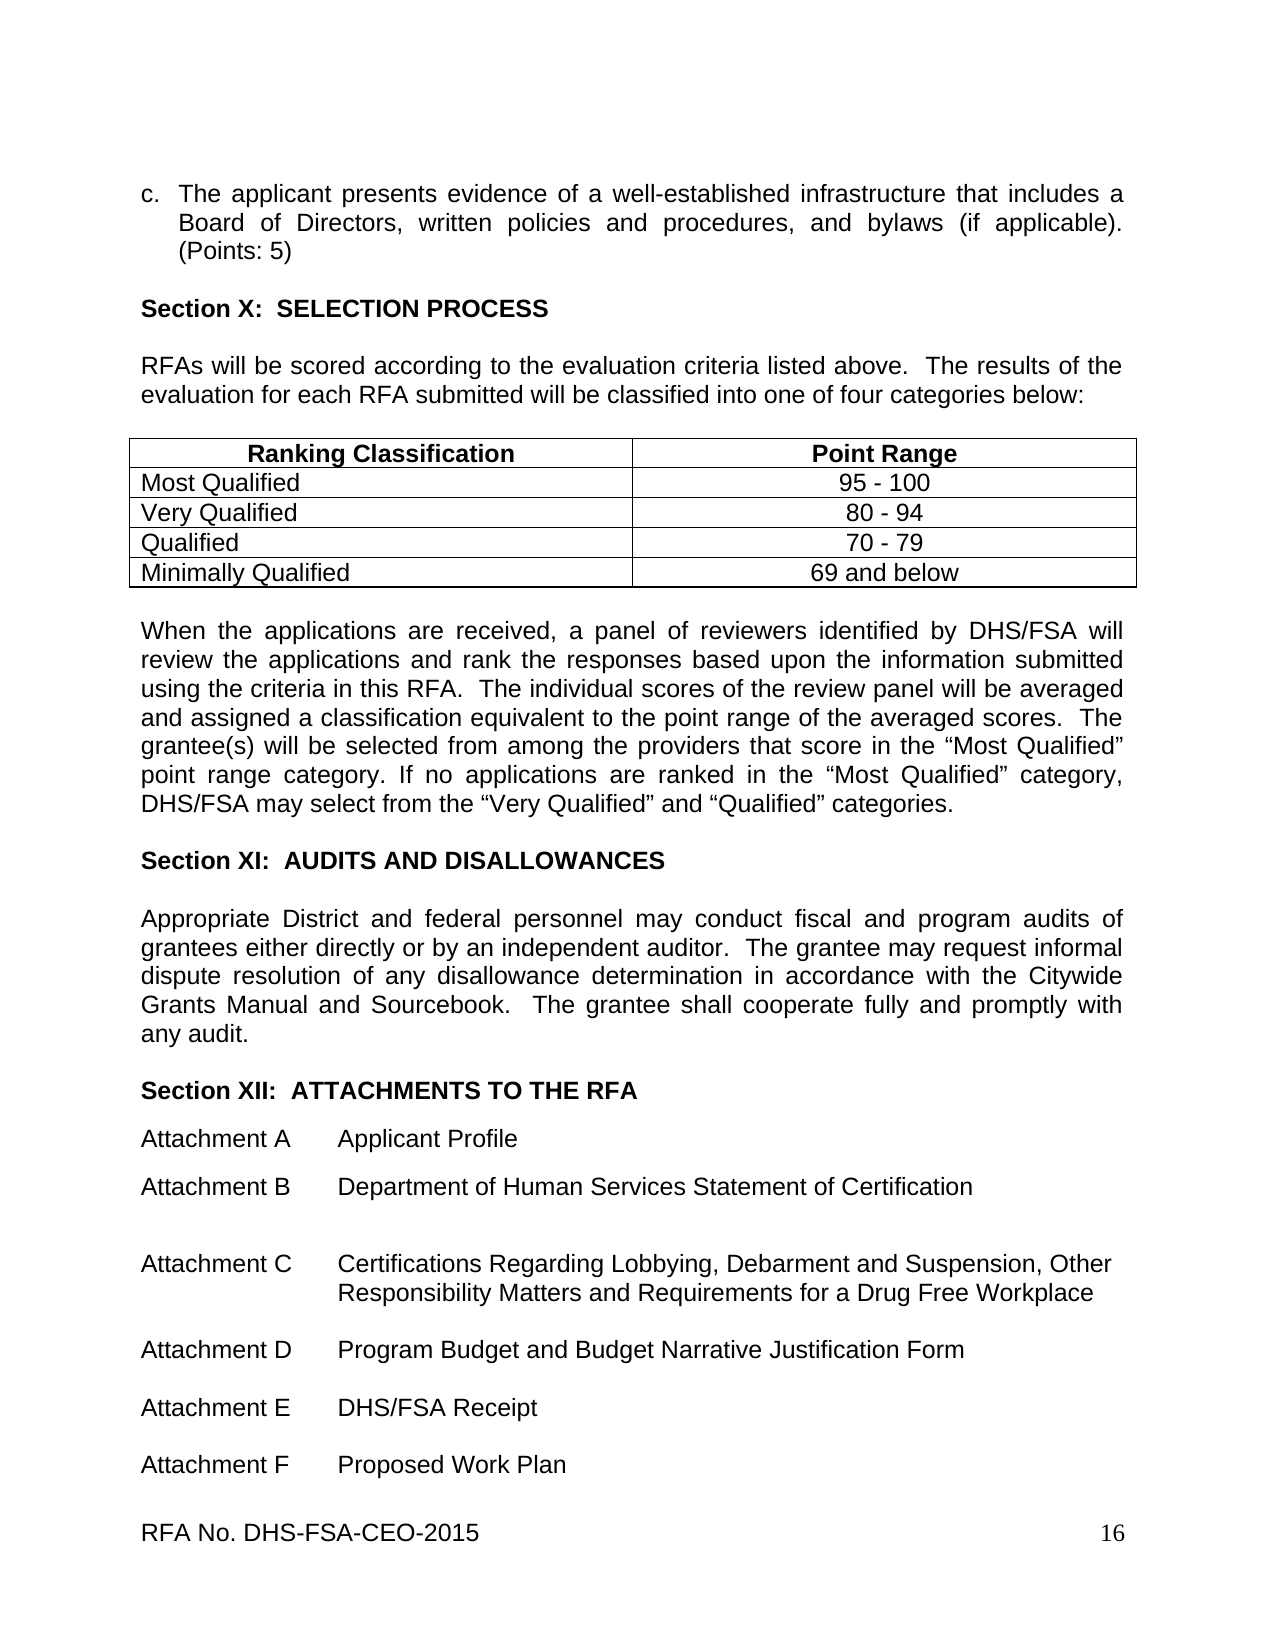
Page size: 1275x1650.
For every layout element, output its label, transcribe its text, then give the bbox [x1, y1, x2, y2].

table_cell 69 and below [633, 558, 1136, 586]
table_header Point Range [633, 439, 1136, 467]
text Appropriate District and federal personnel may conduct fiscal and program audits of grantees either directly or by an independent auditor. The grantee may request informal dispute resolution of any disallowance determination in accordance with the Citywide Grants Manual and Sourcebook. The grantee shall cooperate fully and promptly with any audit. [141, 904, 1125, 1047]
table_cell Most Qualified [130, 468, 632, 497]
text When the applications are received, a panel of reviewers identified by DHS/FSA will review the applications and rank the responses based upon the information submitted using the criteria in this RFA. The individual scores of the review panel will be averaged and assigned a classification equivalent to the point range of the averaged scores. The grantee(s) will be selected from among the providers that score in the “Most Qualified” point range category. If no applications are ranked in the “Most Qualified” category, DHS/FSA may select from the “Very Qualified” and “Qualified” categories. [141, 616, 1125, 817]
table_cell Minimally Qualified [130, 558, 632, 586]
text Attachment B Department of Human Services Statement of Certification [141, 1172, 1125, 1201]
text Section XII: ATTACHMENTS TO THE RFA [141, 1076, 1125, 1105]
list The applicant presents evidence of a well-established infrastructure that includes a Board of Directors, written policies and procedures, and bylaws (if applicable). (Points: 5) [141, 179, 1125, 265]
table_cell Qualified [130, 528, 632, 557]
text Attachment C Certifications Regarding Lobbying, Debarment and Suspension, Other [141, 1249, 1125, 1277]
text Section XI: AUDITS AND DISALLOWANCES [141, 846, 1125, 875]
text Attachment F Proposed Work Plan [141, 1450, 1125, 1479]
text Attachment E DHS/FSA Receipt [141, 1392, 1125, 1421]
table_cell 70 - 79 [633, 528, 1136, 557]
text Section X: SELECTION PROCESS [141, 294, 1125, 322]
table_header Ranking Classification [130, 439, 632, 467]
text RFAs will be scored according to the evaluation criteria listed above. The results of the evaluation for each RFA submitted will be classified into one of four categories below: [141, 351, 1125, 409]
text Responsibility Matters and Requirements for a Drug Free Workplace [141, 1277, 1144, 1306]
text Attachment D Program Budget and Budget Narrative Justification Form [141, 1335, 1125, 1364]
table_cell Very Qualified [130, 498, 632, 527]
text Attachment A Applicant Profile [141, 1124, 1125, 1153]
table_cell 95 - 100 [633, 468, 1136, 497]
table_cell 80 - 94 [633, 498, 1136, 527]
